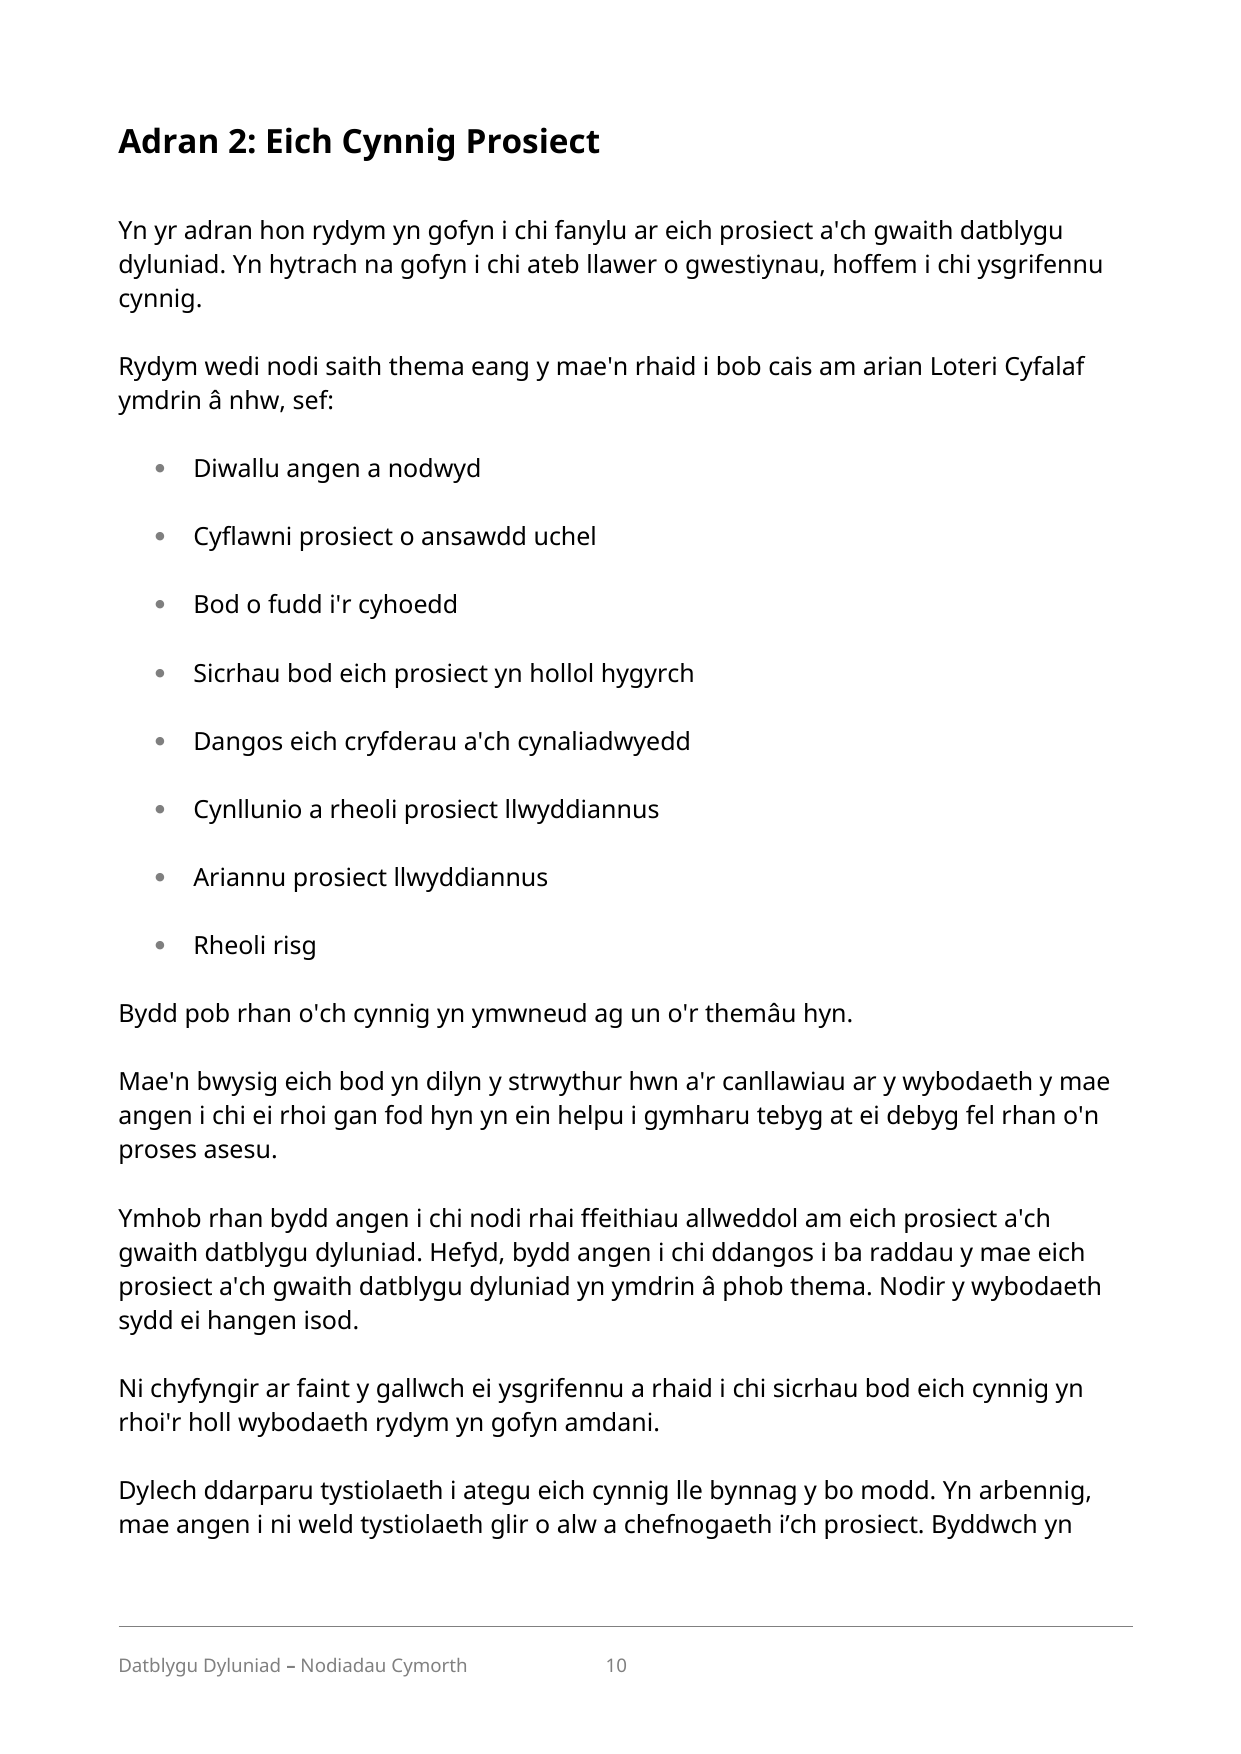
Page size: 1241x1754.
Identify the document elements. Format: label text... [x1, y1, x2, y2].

text Bydd pob rhan o'ch cynnig yn ymwneud ag un o'r themâu hyn. [118, 996, 1122, 1030]
text Yn yr adran hon rydym yn gofyn i chi fanylu ar eich prosiect a'ch gwaith datblygu dyluniad. Yn hytrach na gofyn i chi ateb llawer o gwestiynau, hoffem i chi ysgrifennu cynnig. [118, 212, 1122, 314]
list Cynllunio a rheoli prosiect llwyddiannus [156, 791, 1122, 826]
list Sicrhau bod eich prosiect yn hollol hygyrch [156, 655, 1122, 689]
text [118, 1473, 1122, 1541]
list Dangos eich cryfderau a'ch cynaliadwyedd [156, 723, 1122, 757]
list Cyflawni prosiect o ansawdd uchel [156, 519, 1122, 553]
text Ymhob rhan bydd angen i chi nodi rhai ffeithiau allweddol am eich prosiect a'ch gwaith datblygu dyluniad. Hefyd, bydd angen i chi ddangos i ba raddau y mae eich prosiect a'ch gwaith datblygu dyluniad yn ymdrin â phob thema. Nodir y wybodaeth sydd ei hangen isod. [118, 1200, 1122, 1336]
text Ni chyfyngir ar faint y gallwch ei ysgrifennu a rhaid i chi sicrhau bod eich cynnig yn rhoi'r holl wybodaeth rydym yn gofyn amdani. [118, 1371, 1122, 1439]
text Mae'n bwysig eich bod yn dilyn y strwythur hwn a'r canllawiau ar y wybodaeth y mae angen i chi ei rhoi gan fod hyn yn ein helpu i gymharu tebyg at ei debyg fel rhan o'n proses asesu. [118, 1064, 1122, 1166]
subtitle Adran 2: Eich Cynnig Prosiect [118, 118, 1122, 163]
text Rydym wedi nodi saith thema eang y mae'n rhaid i bob cais am arian Loteri Cyfalaf ymdrin â nhw, sef: [118, 349, 1122, 417]
list Diwallu angen a nodwyd [156, 451, 1122, 485]
list Bod o fudd i'r cyhoedd [156, 587, 1122, 621]
list Ariannu prosiect llwyddiannus [156, 859, 1122, 894]
list Rheoli risg [156, 928, 1122, 962]
